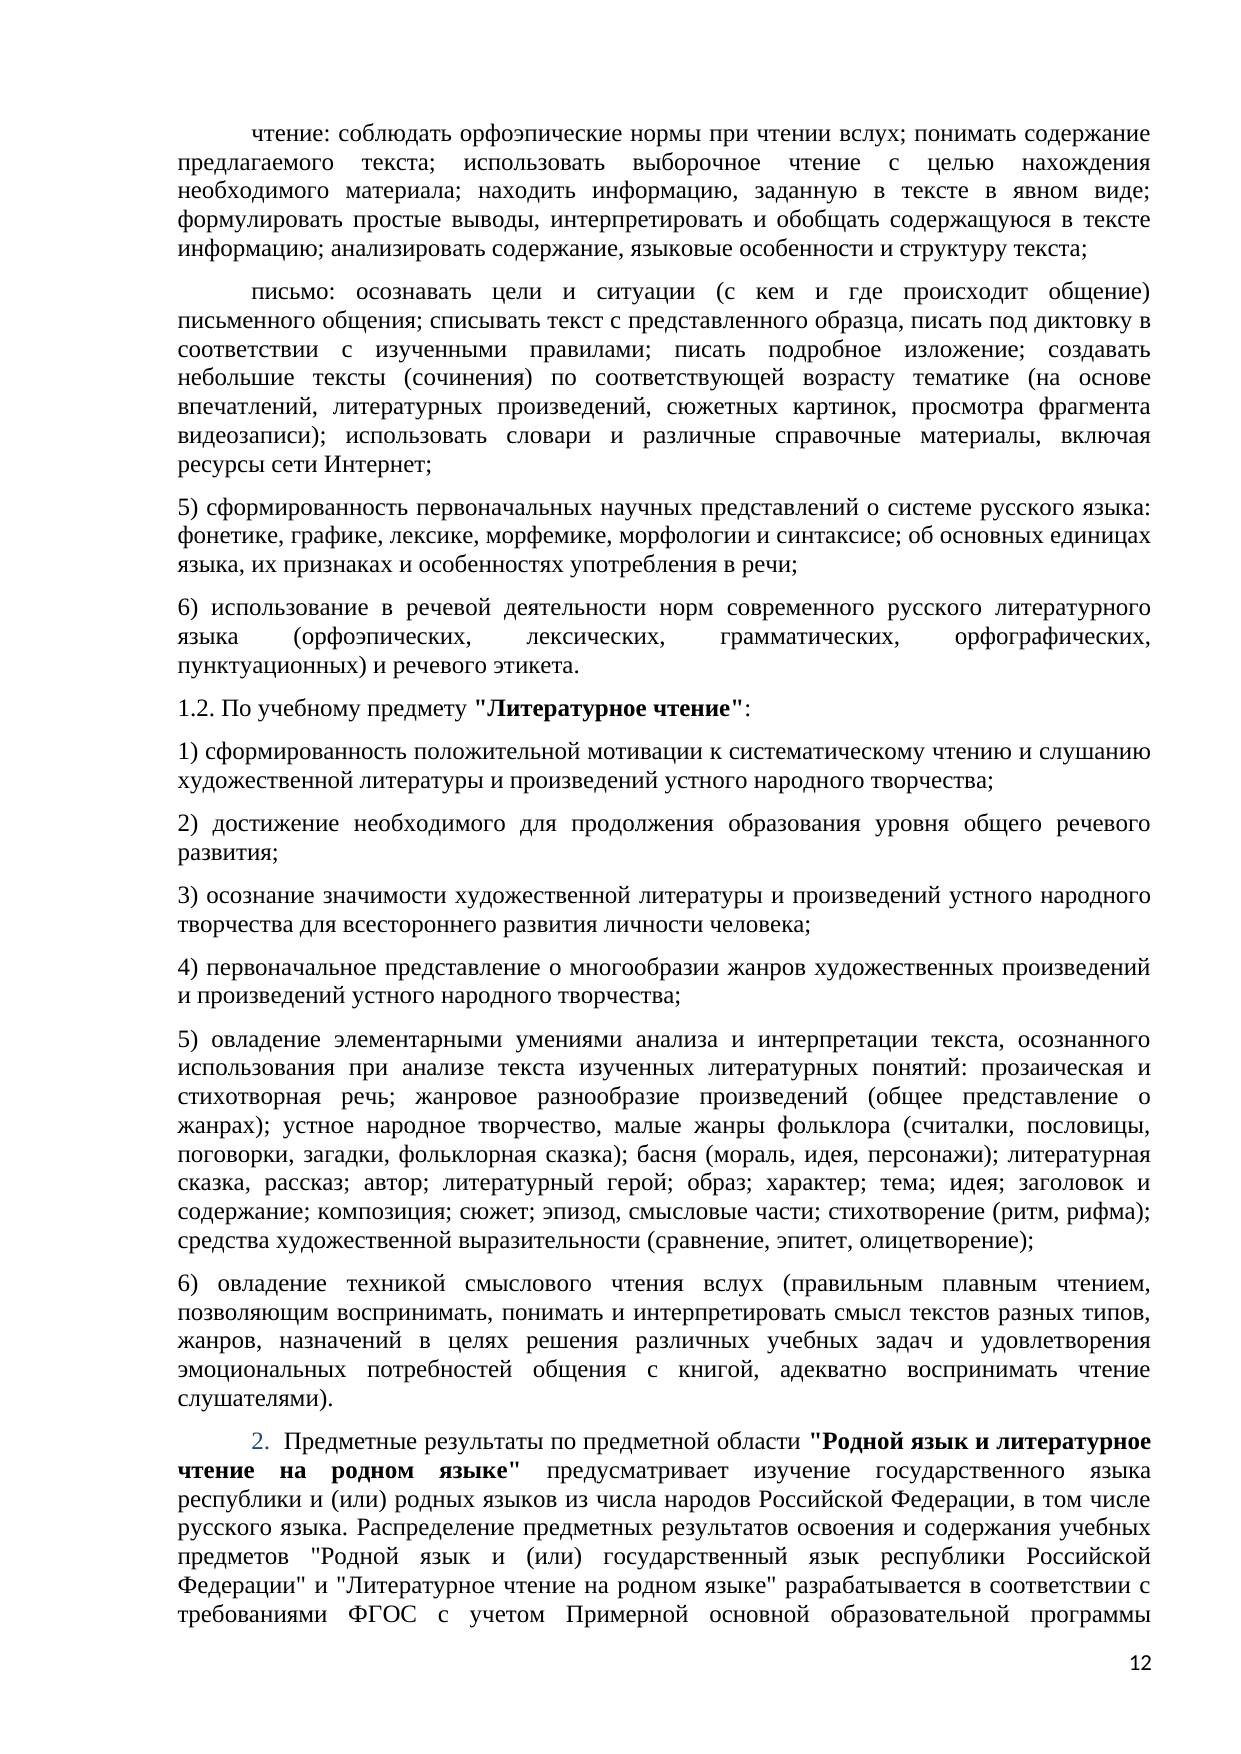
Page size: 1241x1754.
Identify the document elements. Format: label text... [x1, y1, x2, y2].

text 2) достижение необходимого для продолжения образования уровня общего речевого развития; [177, 808, 1152, 866]
text письмо: осознавать цели и ситуации (с кем и где происходит общение) письменного общения; списывать текст с представленного образца, писать под диктовку в соответствии с изученными правилами; писать подробное изложение; создавать небольшие тексты (сочинения) по соответствующей возрасту тематике (на основе впечатлений, литературных произведений, сюжетных картинок, просмотра фрагмента видеозаписи); использовать словари и различные справочные материалы, включая ресурсы сети Интернет; [177, 276, 1152, 477]
text 5) сформированность первоначальных научных представлений о системе русского языка: фонетике, графике, лексике, морфемике, морфологии и синтаксисе; об основных единицах языка, их признаках и особенностях употребления в речи; [177, 492, 1152, 578]
text 4) первоначальное представление о многообразии жанров художественных произведений и произведений устного народного творчества; [177, 952, 1152, 1009]
text 6) использование в речевой деятельности норм современного русского литературного языка (орфоэпических, лексических, грамматических, орфографических, пунктуационных) и речевого этикета. [177, 592, 1152, 679]
text чтение: соблюдать орфоэпические нормы при чтении вслух; понимать содержание предлагаемого текста; использовать выборочное чтение с целью нахождения необходимого материала; находить информацию, заданную в тексте в явном виде; формулировать простые выводы, интерпретировать и обобщать содержащуюся в тексте информацию; анализировать содержание, языковые особенности и структуру текста; [177, 118, 1152, 262]
text 1.2. По учебному предмету "Литературное чтение": [177, 693, 1152, 722]
text 1) сформированность положительной мотивации к систематическому чтению и слушанию художественной литературы и произведений устного народного творчества; [177, 736, 1152, 794]
text 6) овладение техникой смыслового чтения вслух (правильным плавным чтением, позволяющим воспринимать, понимать и интерпретировать смысл текстов разных типов, жанров, назначений в целях решения различных учебных задач и удовлетворения эмоциональных потребностей общения с книгой, адекватно воспринимать чтение слушателями). [177, 1268, 1152, 1412]
text 3) осознание значимости художественной литературы и произведений устного народного творчества для всестороннего развития личности человека; [177, 880, 1152, 937]
text 5) овладение элементарными умениями анализа и интерпретации текста, осознанного использования при анализе текста изученных литературных понятий: прозаическая и стихотворная речь; жанровое разнообразие произведений (общее представление о жанрах); устное народное творчество, малые жанры фольклора (считалки, пословицы, поговорки, загадки, фольклорная сказка); басня (мораль, идея, персонажи); литературная сказка, рассказ; автор; литературный герой; образ; характер; тема; идея; заголовок и содержание; композиция; сюжет; эпизод, смысловые части; стихотворение (ритм, рифма); средства художественной выразительности (сравнение, эпитет, олицетворение); [177, 1024, 1152, 1254]
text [177, 1426, 1152, 1627]
